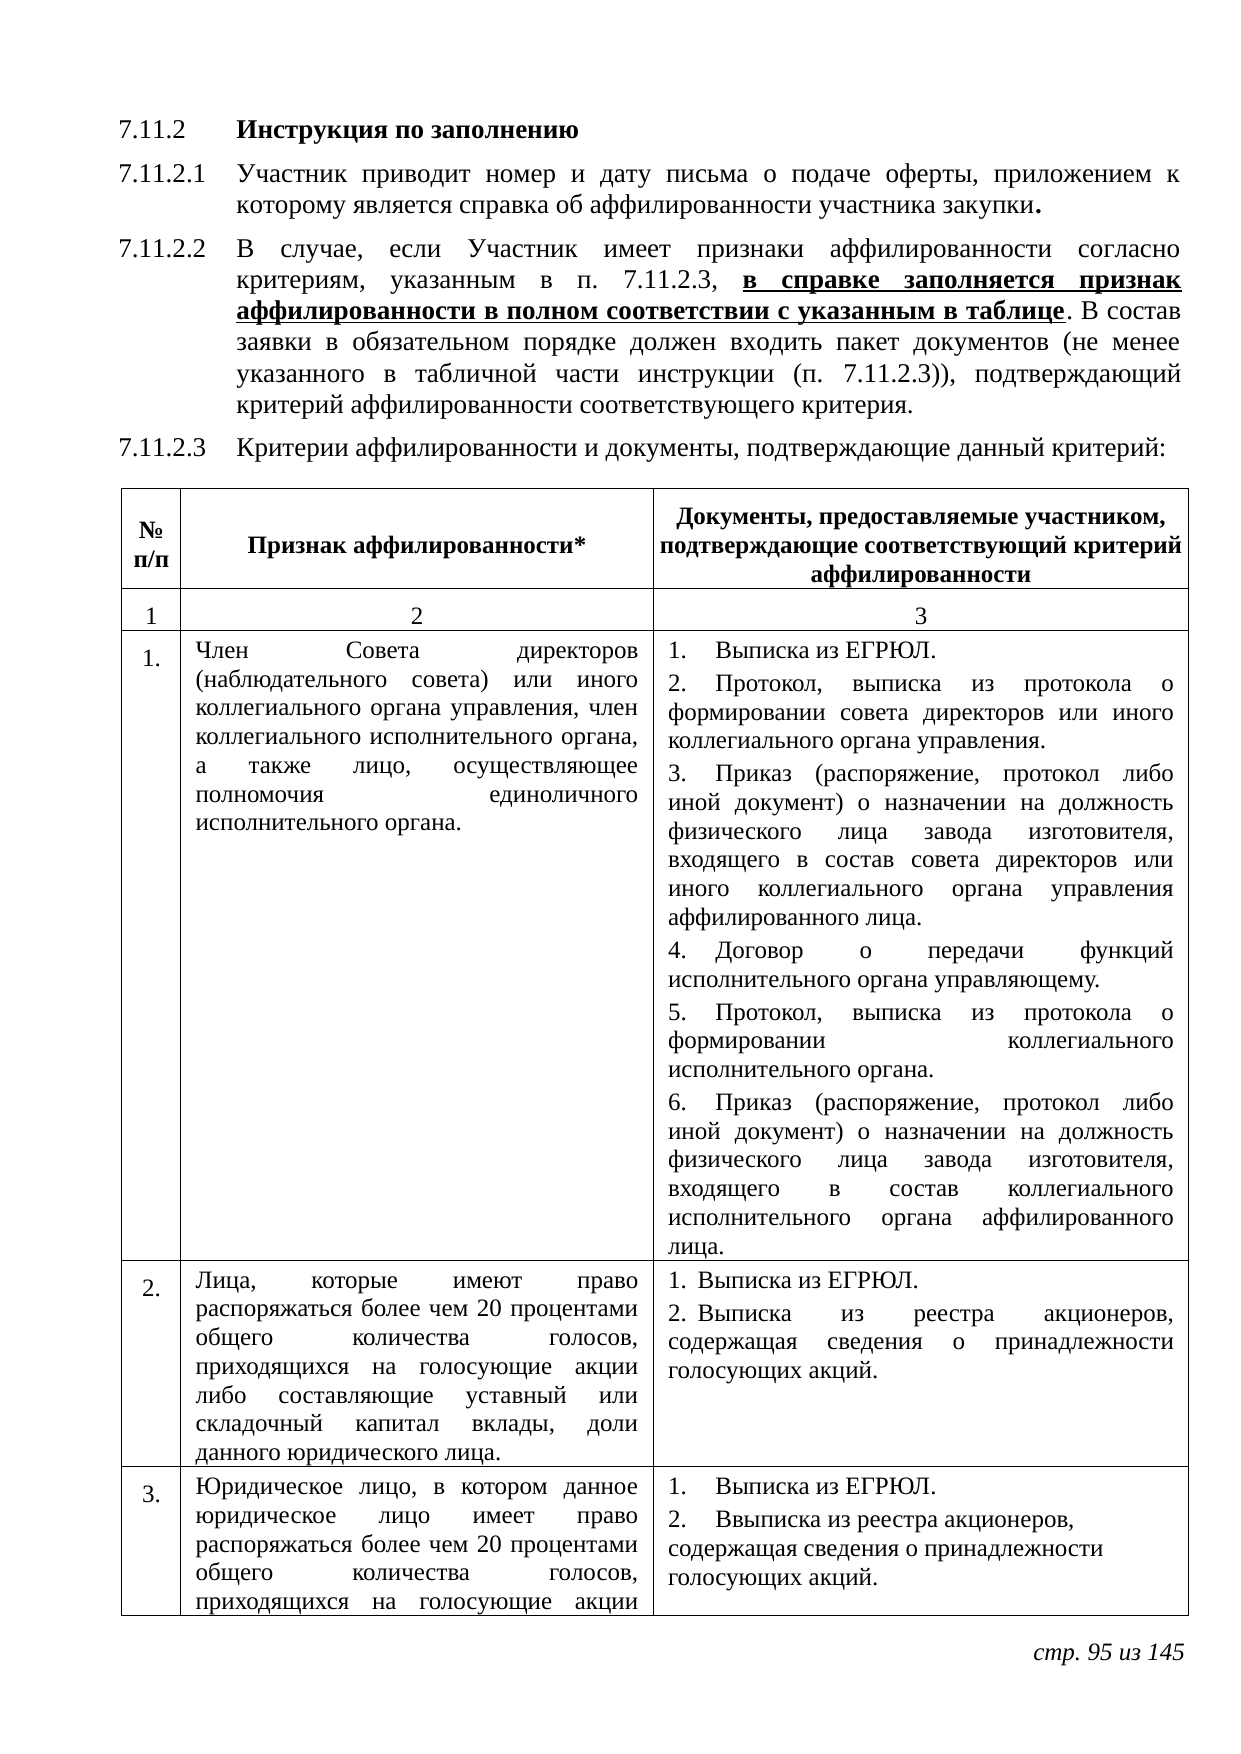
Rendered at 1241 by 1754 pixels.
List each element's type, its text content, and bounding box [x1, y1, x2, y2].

list Критерии аффилированности и документы, подтверждающие данный критерий: [118, 431, 1181, 463]
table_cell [181, 1467, 653, 1615]
table_cell 3. [122, 1467, 180, 1615]
list Участник приводит номер и дату письма о подаче оферты, приложением к которому является справка об аффилированности участника закупки. [118, 157, 1181, 219]
table_header Признак аффилированности* [181, 489, 653, 587]
table_cell 2. [122, 1261, 180, 1466]
table_cell 2 [181, 589, 653, 630]
table_cell Лица, которые имеют право распоряжаться более чем 20 процентами общего количества голосов, приходящихся на голосующие акции либо составляющие уставный или складочный капитал вклады, доли данного юридического лица. [181, 1261, 653, 1466]
list В случае, если Участник имеет признаки аффилированности согласно критериям, указанным в п. 7.11.2.3, в справке заполняется признак аффилированности в полном соответствии с указанным в таблице. В состав заявки в обязательном порядке должен входить пакет документов (не менее указанного в табличной части инструкции (п. 7.11.2.3)), подтверждающий критерий аффилированности соответствующего критерия. [118, 232, 1181, 419]
table_cell 1. [122, 631, 180, 1259]
table_cell 1 [122, 589, 180, 630]
table_header № п/п [122, 489, 180, 587]
table_cell Выписка из ЕГРЮЛ. Протокол, выписка из протокола о формировании совета директоров или иного коллегиального органа управления. Приказ (распоряжение, протокол либо иной документ) о назначении на должность физического лица завода изготовителя, входящего в состав совета директоров или иного коллегиального органа управления аффилированного лица. Договор о передачи функций исполнительного органа управляющему. Протокол, выписка из протокола о формировании коллегиального исполнительного органа. Приказ (распоряжение, протокол либо иной документ) о назначении на должность физического лица завода изготовителя, входящего в состав коллегиального исполнительного органа аффилированного лица. [654, 631, 1188, 1259]
text Инструкция по заполнению [118, 114, 1181, 145]
table_cell Выписка из ЕГРЮЛ. Выписка из реестра акционеров, содержащая сведения о принадлежности голосующих акций. [654, 1261, 1188, 1466]
table_header Документы, предоставляемые участником, подтверждающие соответствующий критерий аффилированности [654, 489, 1188, 587]
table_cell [654, 1467, 1188, 1615]
table_cell Член Совета директоров (наблюдательного совета) или иного коллегиального органа управления, член коллегиального исполнительного органа, а также лицо, осуществляющее полномочия единоличного исполнительного органа. [181, 631, 653, 1259]
table_cell 3 [654, 589, 1188, 630]
